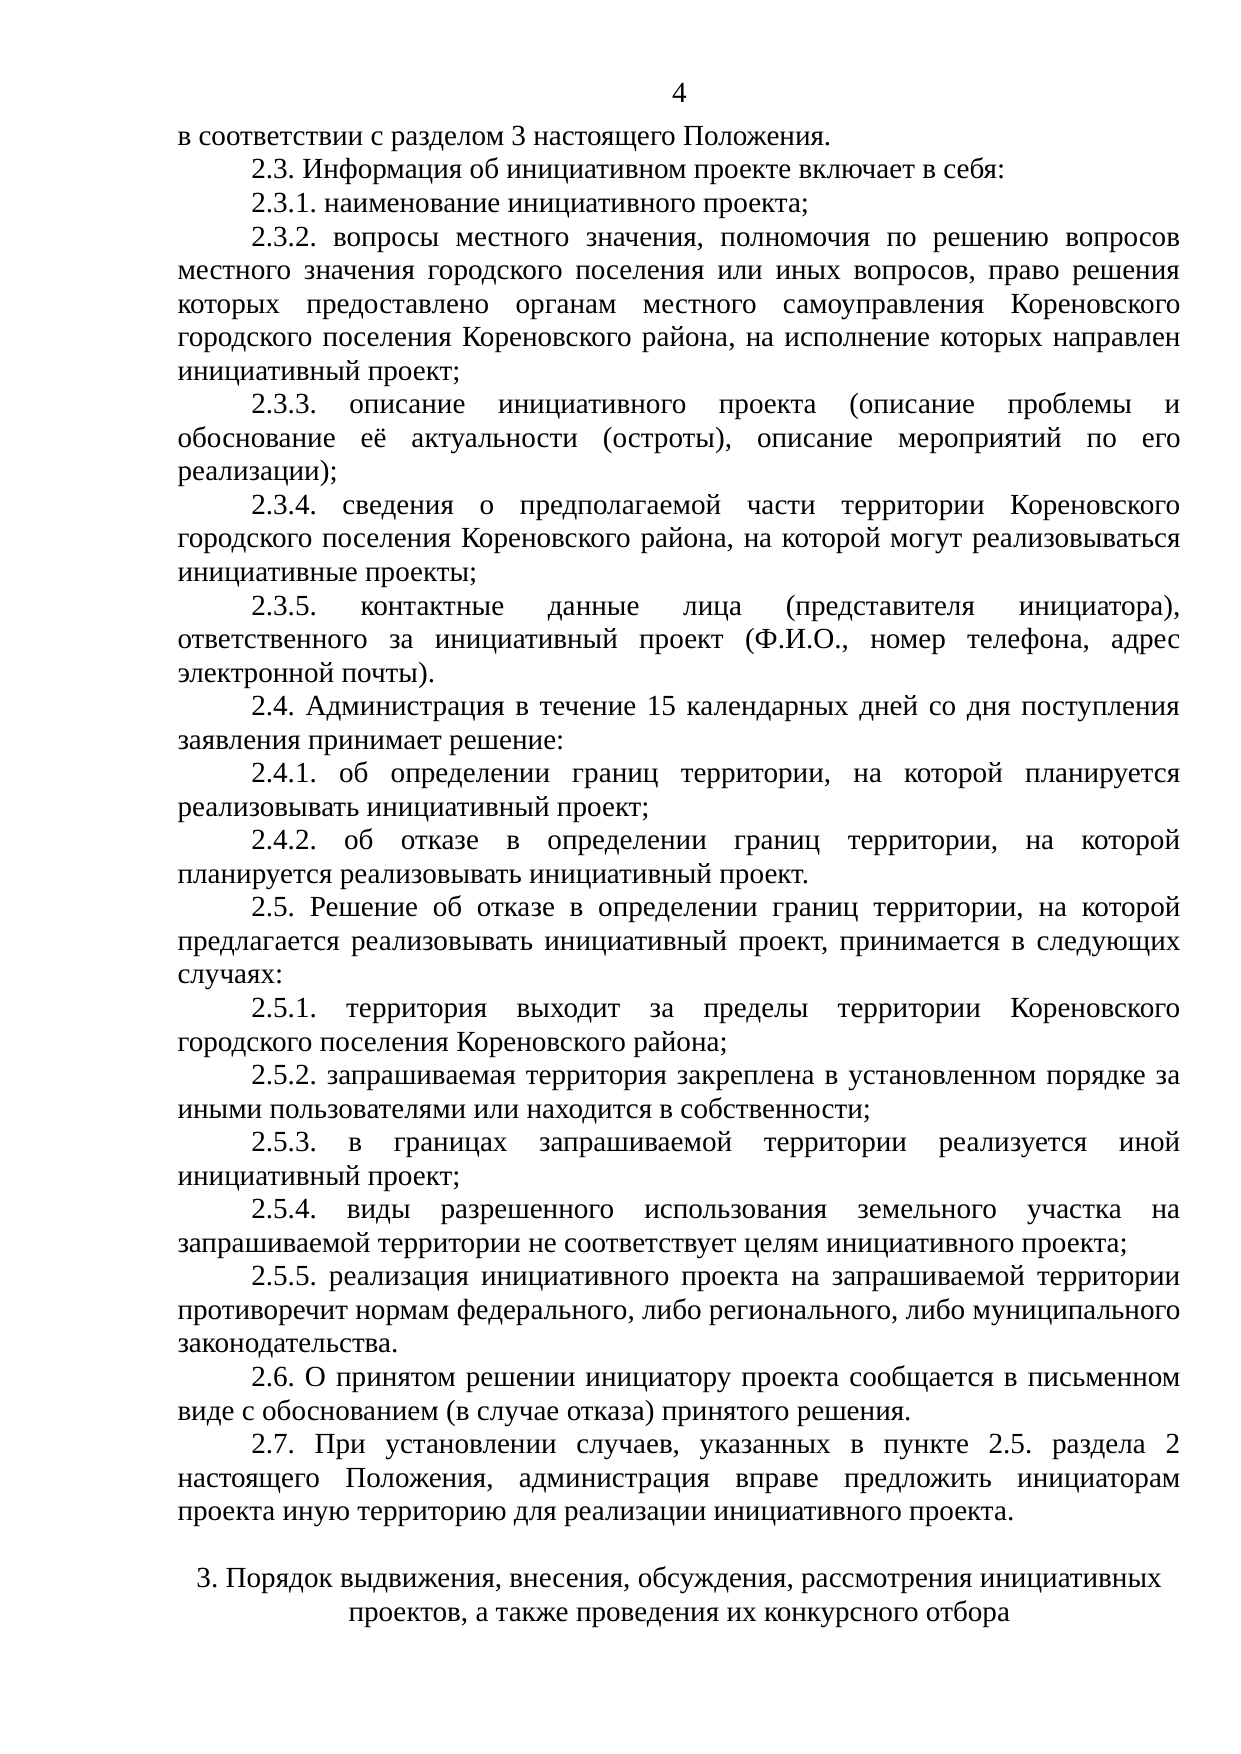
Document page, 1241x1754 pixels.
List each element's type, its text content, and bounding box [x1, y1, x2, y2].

text 2.3. Информация об инициативном проекте включает в себя: [177, 152, 1181, 185]
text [177, 118, 1181, 152]
text 2.5.2. запрашиваемая территория закреплена в установленном порядке за иными пользователями или находится в собственности; [177, 1057, 1181, 1124]
text 2.4.1. об определении границ территории, на которой планируется реализовывать инициативный проект; [177, 755, 1181, 822]
text 2.6. О принятом решении инициатору проекта сообщается в письменном виде с обоснованием (в случае отказа) принятого решения. [177, 1359, 1181, 1426]
text 2.5.4. виды разрешенного использования земельного участка на запрашиваемой территории не соответствует целям инициативного проекта; [177, 1191, 1181, 1258]
text 2.7. При установлении случаев, указанных в пункте 2.5. раздела 2 настоящего Положения, администрация вправе предложить инициаторам проекта иную территорию для реализации инициативного проекта. [177, 1426, 1181, 1527]
text 2.3.1. наименование инициативного проекта; [177, 185, 1181, 219]
text 3. Порядок выдвижения, внесения, обсуждения, рассмотрения инициативных проектов, а также проведения их конкурсного отбора [177, 1560, 1181, 1627]
text 2.3.3. описание инициативного проекта (описание проблемы и обоснование её актуальности (остроты), описание мероприятий по его реализации); [177, 386, 1181, 487]
text 2.4. Администрация в течение 15 календарных дней со дня поступления заявления принимает решение: [177, 688, 1181, 755]
text 2.3.2. вопросы местного значения, полномочия по решению вопросов местного значения городского поселения или иных вопросов, право решения которых предоставлено органам местного самоуправления Кореновского городского поселения Кореновского района, на исполнение которых направлен инициативный проект; [177, 219, 1181, 386]
text 2.3.4. сведения о предполагаемой части территории Кореновского городского поселения Кореновского района, на которой могут реализовываться инициативные проекты; [177, 487, 1181, 588]
text 2.5.3. в границах запрашиваемой территории реализуется иной инициативный проект; [177, 1124, 1181, 1191]
text 2.3.5. контактные данные лица (представителя инициатора), ответственного за инициативный проект (Ф.И.О., номер телефона, адрес электронной почты). [177, 588, 1181, 688]
text 2.4.2. об отказе в определении границ территории, на которой планируется реализовывать инициативный проект. [177, 822, 1181, 889]
text 2.5.1. территория выходит за пределы территории Кореновского городского поселения Кореновского района; [177, 990, 1181, 1057]
text 2.5. Решение об отказе в определении границ территории, на которой предлагается реализовывать инициативный проект, принимается в следующих случаях: [177, 889, 1181, 990]
text 2.5.5. реализация инициативного проекта на запрашиваемой территории противоречит нормам федерального, либо регионального, либо муниципального законодательства. [177, 1258, 1181, 1359]
